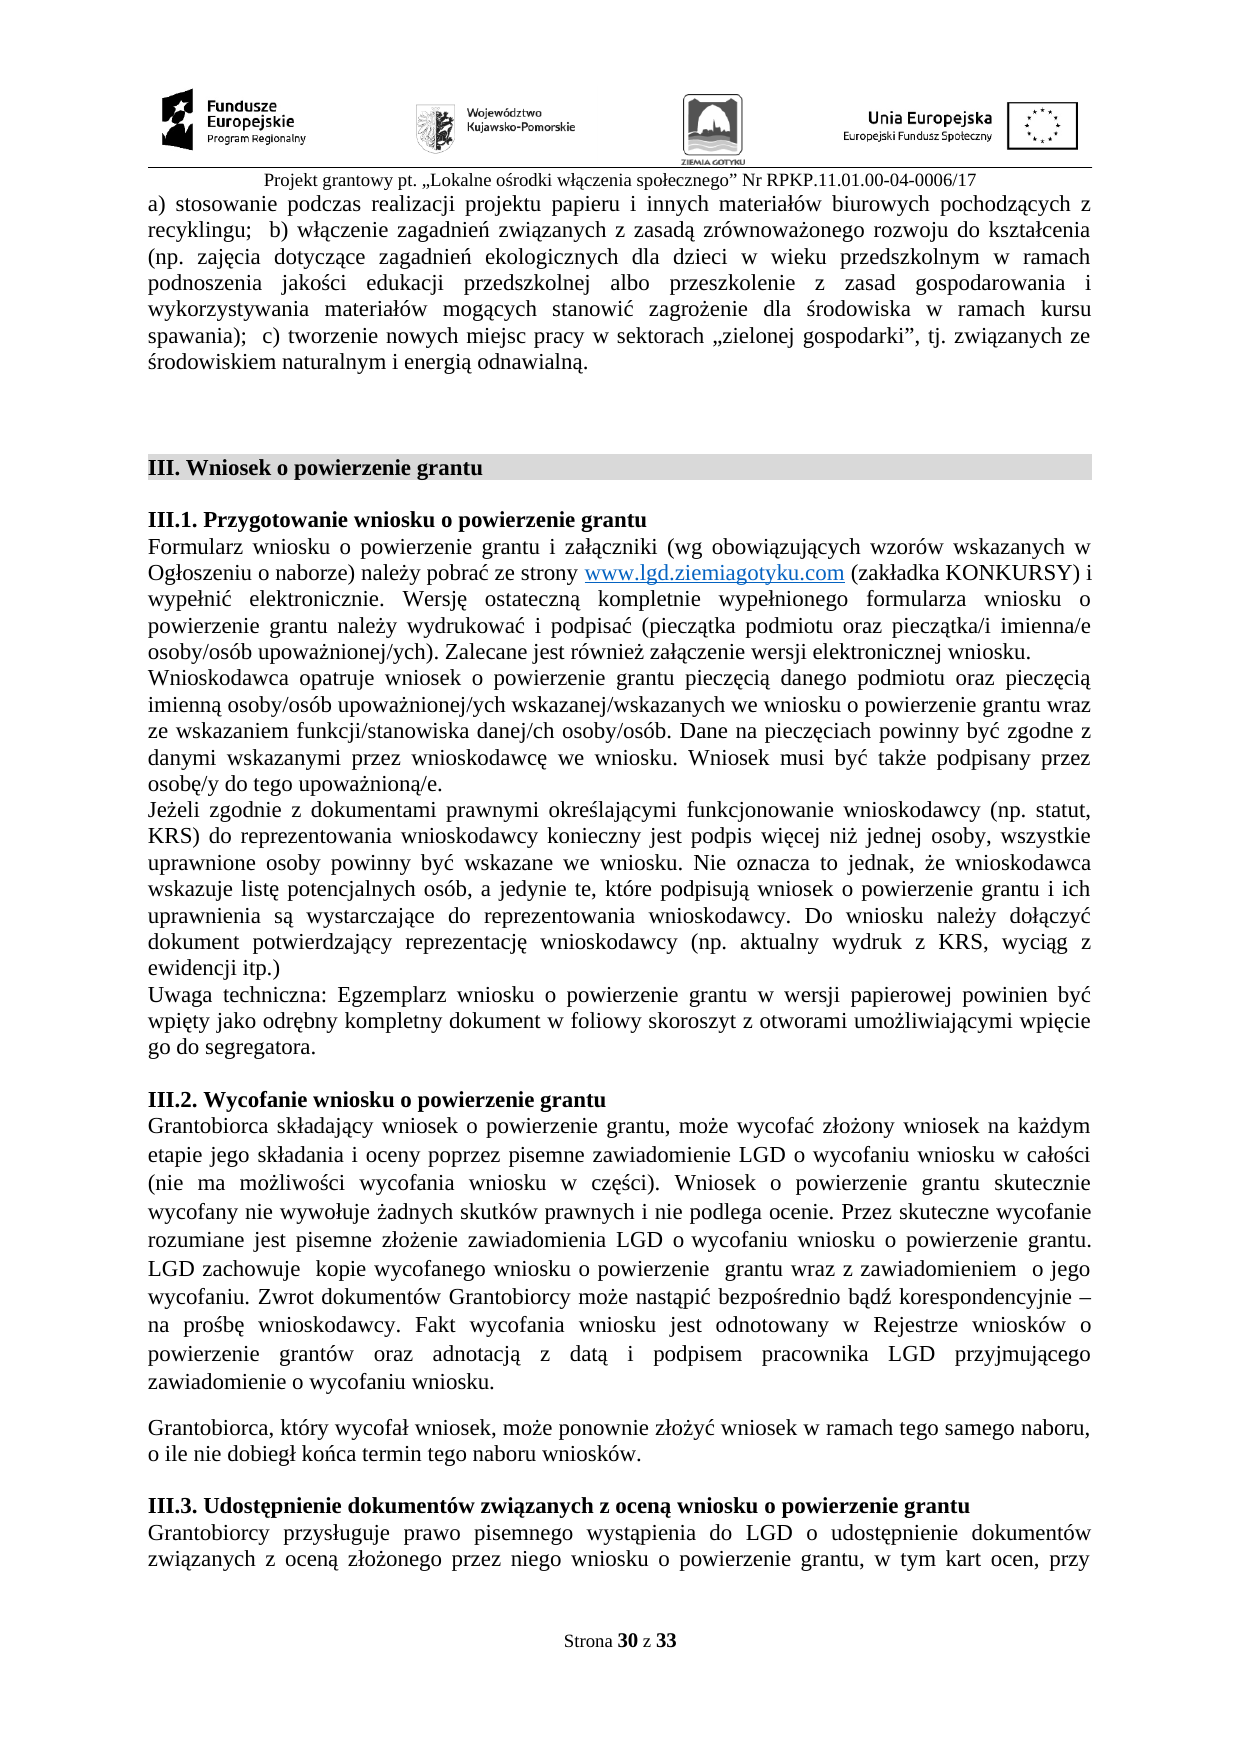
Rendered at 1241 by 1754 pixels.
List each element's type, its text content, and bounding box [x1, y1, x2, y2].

text Grantobiorca składający wniosek o powierzenie grantu, może wycofać złożony wniosek na każdym etapie jego składania i oceny poprzez pisemne zawiadomienie LGD o wycofaniu wniosku w całości (nie ma możliwości wycofania wniosku w części). Wniosek o powierzenie grantu skutecznie wycofany nie wywołuje żadnych skutków prawnych i nie podlega ocenie. Przez skuteczne wycofanie rozumiane jest pisemne złożenie zawiadomienia LGD o wycofaniu wniosku o powierzenie grantu. LGD zachowuje kopie wycofanego wniosku o powierzenie grantu wraz z zawiadomieniem o jego wycofaniu. Zwrot dokumentów Grantobiorcy może nastąpić bezpośrednio bądź korespondencyjnie – na prośbę wnioskodawcy. Fakt wycofania wniosku jest odnotowany w Rejestrze wniosków o powierzenie grantów oraz adnotacją z datą i podpisem pracownika LGD przyjmującego zawiadomienie o wycofaniu wniosku. [148, 1112, 1092, 1395]
text Grantobiorca, który wycofał wniosek, może ponownie złożyć wniosek w ramach tego samego naboru, o ile nie dobiegł końca termin tego naboru wniosków. [148, 1413, 1092, 1466]
text Formularz wniosku o powierzenie grantu i załączniki (wg obowiązujących wzorów wskazanych w Ogłoszeniu o naborze) należy pobrać ze strony www.lgd.ziemiagotyku.com (zakładka KONKURSY) i wypełnić elektronicznie. Wersję ostateczną kompletnie wypełnionego formularza wniosku o powierzenie grantu należy wydrukować i podpisać (pieczątka podmiotu oraz pieczątka/i imienna/e osoby/osób upoważnionej/ych). Zalecane jest również załączenie wersji elektronicznej wniosku. [148, 533, 1092, 664]
text III.2. Wycofanie wniosku o powierzenie grantu [148, 1086, 1092, 1112]
text Uwaga techniczna: Egzemplarz wniosku o powierzenie grantu w wersji papierowej powinien być wpięty jako odrębny kompletny dokument w foliowy skoroszyt z otworami umożliwiającymi wpięcie go do segregatora. [148, 981, 1092, 1060]
picture [147, 73, 1093, 165]
text Jeżeli zgodnie z dokumentami prawnymi określającymi funkcjonowanie wnioskodawcy (np. statut, KRS) do reprezentowania wnioskodawcy konieczny jest podpis więcej niż jednej osoby, wszystkie uprawnione osoby powinny być wskazane we wniosku. Nie oznacza to jednak, że wnioskodawca wskazuje listę potencjalnych osób, a jedynie te, które podpisują wniosek o powierzenie grantu i ich uprawnienia są wystarczające do reprezentowania wnioskodawcy. Do wniosku należy dołączyć dokument potwierdzający reprezentację wnioskodawcy (np. aktualny wydruk z KRS, wyciąg z ewidencji itp.) [148, 796, 1092, 981]
text III.1. Przygotowanie wniosku o powierzenie grantu [148, 506, 1092, 533]
text Wnioskodawca opatruje wniosek o powierzenie grantu pieczęcią danego podmiotu oraz pieczęcią imienną osoby/osób upoważnionej/ych wskazanej/wskazanych we wniosku o powierzenie grantu wraz ze wskazaniem funkcji/stanowiska danej/ch osoby/osób. Dane na pieczęciach powinny być zgodne z danymi wskazanymi przez wnioskodawcę we wniosku. Wniosek musi być także podpisany przez osobę/y do tego upoważnioną/e. [148, 664, 1092, 796]
text a) stosowanie podczas realizacji projektu papieru i innych materiałów biurowych pochodzących z recyklingu; b) włączenie zagadnień związanych z zasadą zrównoważonego rozwoju do kształcenia (np. zajęcia dotyczące zagadnień ekologicznych dla dzieci w wieku przedszkolnym w ramach podnoszenia jakości edukacji przedszkolnej albo przeszkolenie z zasad gospodarowania i wykorzystywania materiałów mogących stanowić zagrożenie dla środowiska w ramach kursu spawania); c) tworzenie nowych miejsc pracy w sektorach „zielonej gospodarki”, tj. związanych ze środowiskiem naturalnym i energią odnawialną. [148, 190, 1092, 374]
text III.3. Udostępnienie dokumentów związanych z oceną wniosku o powierzenie grantu [148, 1493, 1092, 1519]
text III. Wniosek o powierzenie grantu [148, 454, 1092, 480]
